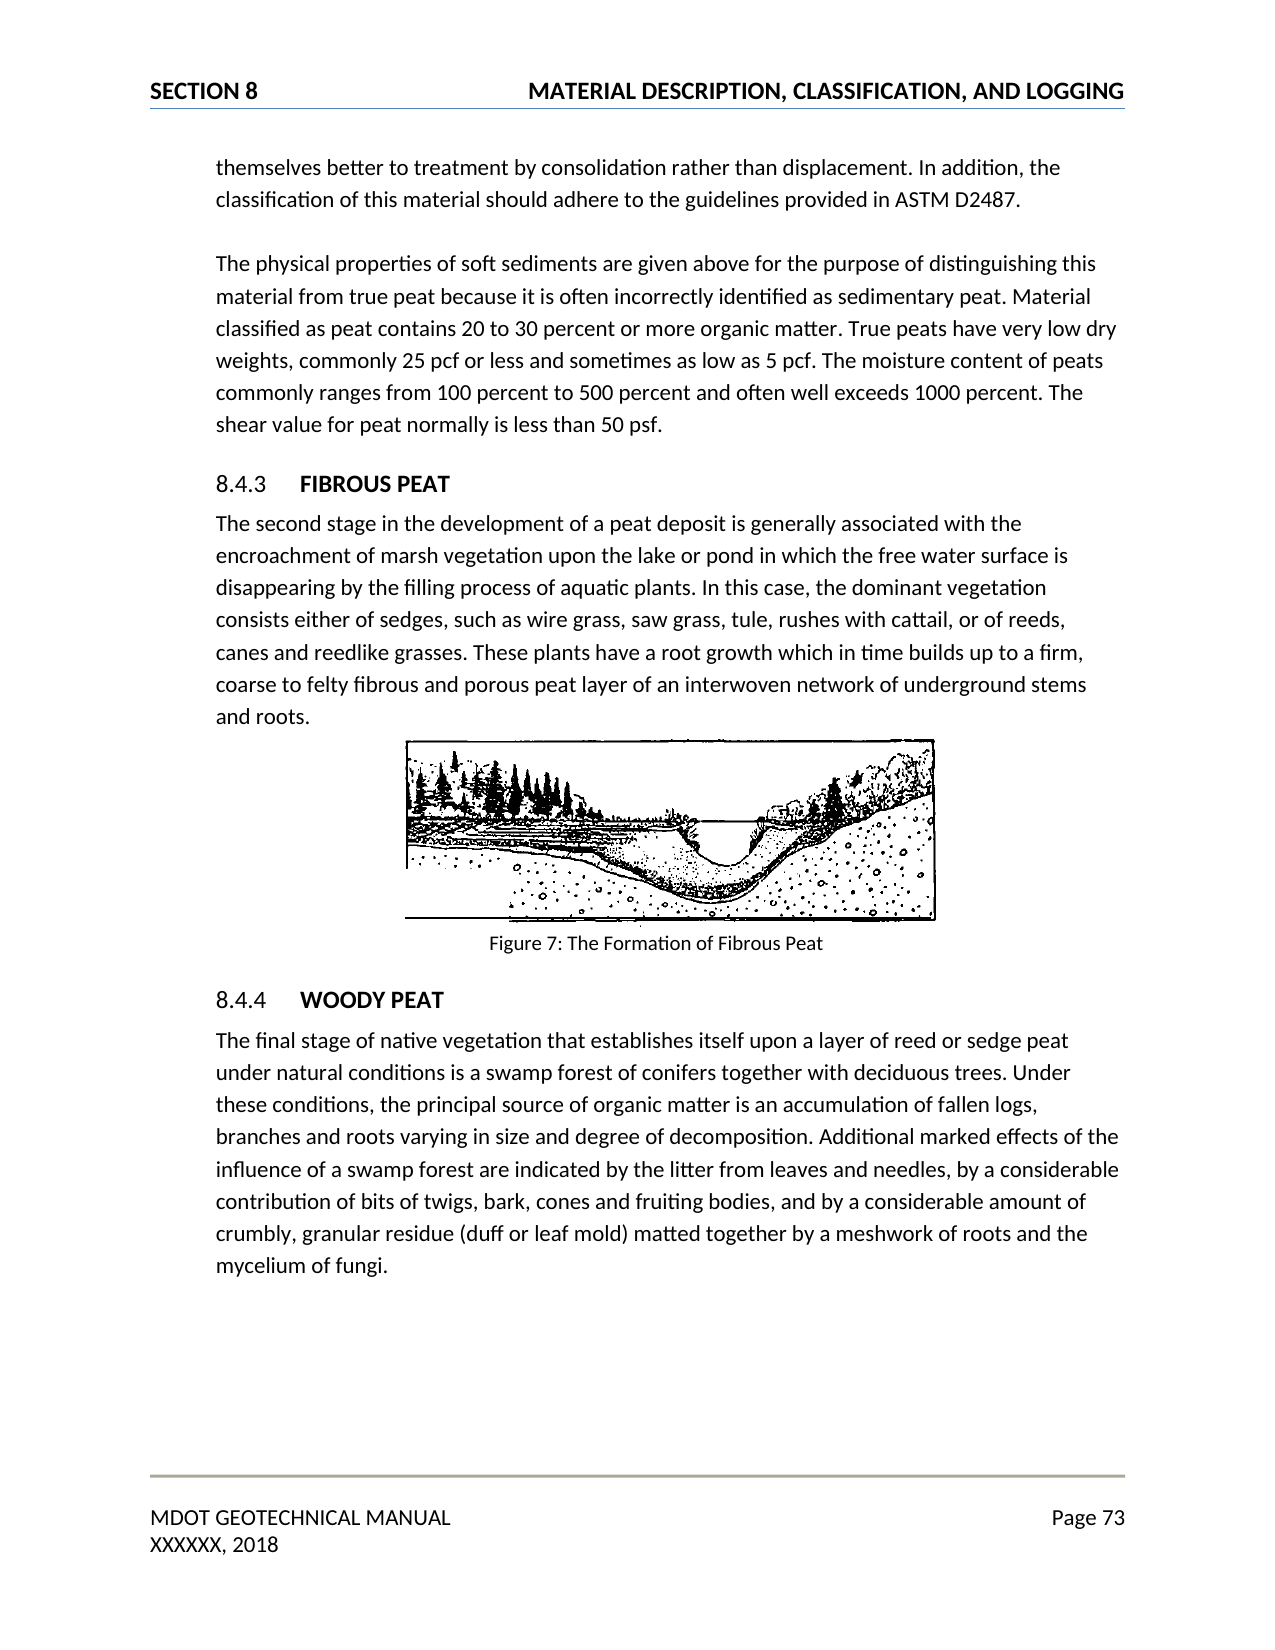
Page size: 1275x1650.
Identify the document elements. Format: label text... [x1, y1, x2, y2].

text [216, 153, 1125, 213]
text Woody Peat [216, 985, 1125, 1015]
text Figure 7: The Formation of Fibrous Peat [187, 931, 1125, 956]
text The second stage in the development of a peat deposit is generally associated with the encroachment of marsh vegetation upon the lake or pond in which the free water surface is disappearing by the filling process of aquatic plants. In this case, the dominant vegetation consists either of sedges, such as wire grass, saw grass, tule, rushes with cattail, or of reeds, canes and reedlike grasses. These plants have a root growth which in time builds up to a firm, coarse to felty fibrous and porous peat layer of an interwoven network of underground stems and roots. [216, 509, 1125, 730]
text fibrous Peat [216, 468, 1125, 498]
picture [401, 734, 940, 927]
text The physical properties of soft sediments are given above for the purpose of distinguishing this material from true peat because it is often incorrectly identified as sedimentary peat. Material classified as peat contains 20 to 30 percent or more organic matter. True peats have very low dry weights, commonly 25 pcf or less and sometimes as low as 5 pcf. The moisture content of peats commonly ranges from 100 percent to 500 percent and often well exceeds 1000 percent. The shear value for peat normally is less than 50 psf. [216, 249, 1125, 438]
text The final stage of native vegetation that establishes itself upon a layer of reed or sedge peat under natural conditions is a swamp forest of conifers together with deciduous trees. Under these conditions, the principal source of organic matter is an accumulation of fallen logs, branches and roots varying in size and degree of decomposition. Additional marked effects of the influence of a swamp forest are indicated by the litter from leaves and needles, by a considerable contribution of bits of twigs, bark, cones and fruiting bodies, and by a considerable amount of crumbly, granular residue (duff or leaf mold) matted together by a meshwork of roots and the mycelium of fungi. [216, 1026, 1125, 1279]
